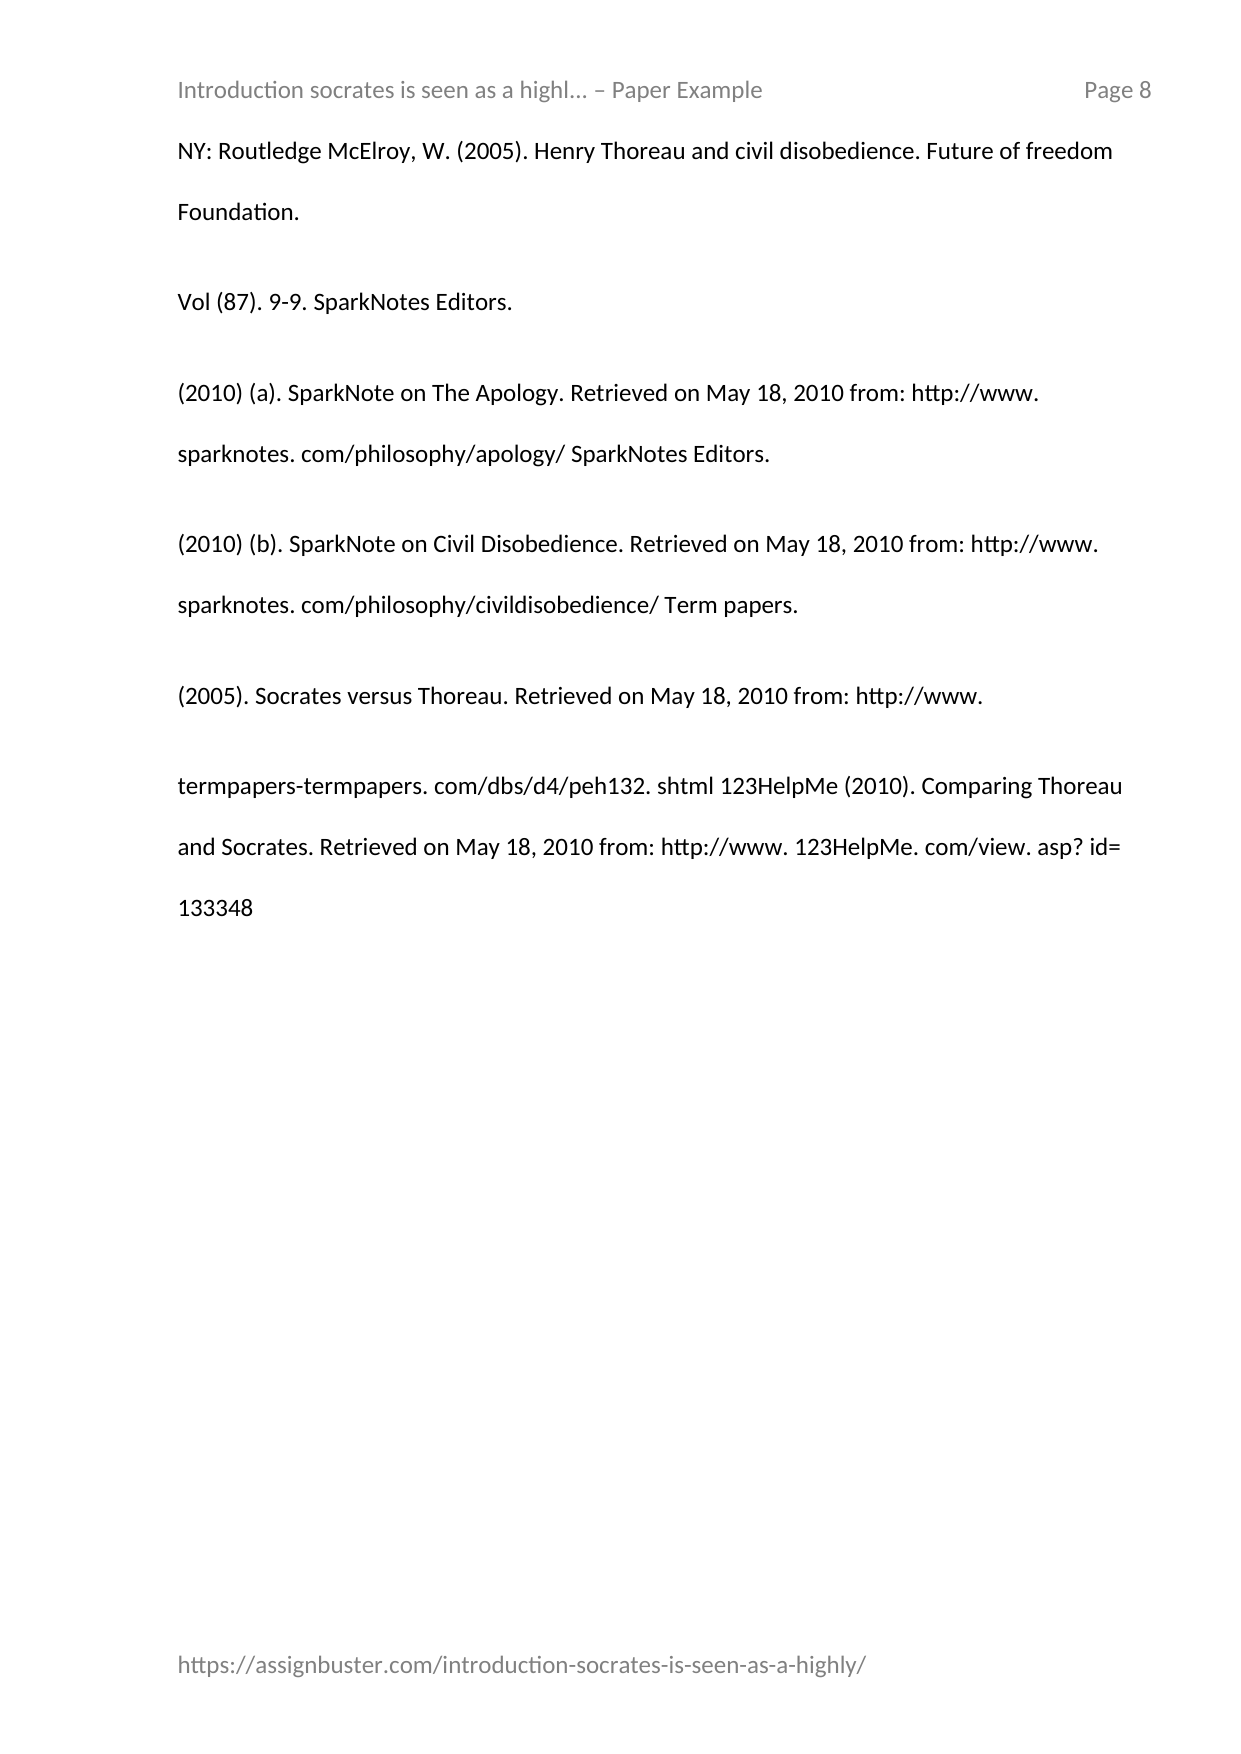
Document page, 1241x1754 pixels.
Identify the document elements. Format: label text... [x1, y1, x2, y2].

text termpapers-termpapers. com/dbs/d4/peh132. shtml 123HelpMe (2010). Comparing Thoreau and Socrates. Retrieved on May 18, 2010 from: http://www. 123HelpMe. com/view. asp? id= 133348 [177, 771, 1152, 923]
text (2010) (a). SparkNote on The Apology. Retrieved on May 18, 2010 from: http://www. sparknotes. com/philosophy/apology/ SparkNotes Editors. [177, 377, 1152, 468]
text Vol (87). 9-9. SparkNotes Editors. [177, 286, 1152, 317]
text (2005). Socrates versus Thoreau. Retrieved on May 18, 2010 from: http://www. [177, 680, 1152, 711]
text NY: Routledge McElroy, W. (2005). Henry Thoreau and civil disobedience. Future of freedom Foundation. [177, 135, 1152, 226]
text (2010) (b). SparkNote on Civil Disobedience. Retrieved on May 18, 2010 from: http://www. sparknotes. com/philosophy/civildisobedience/ Term papers. [177, 528, 1152, 620]
